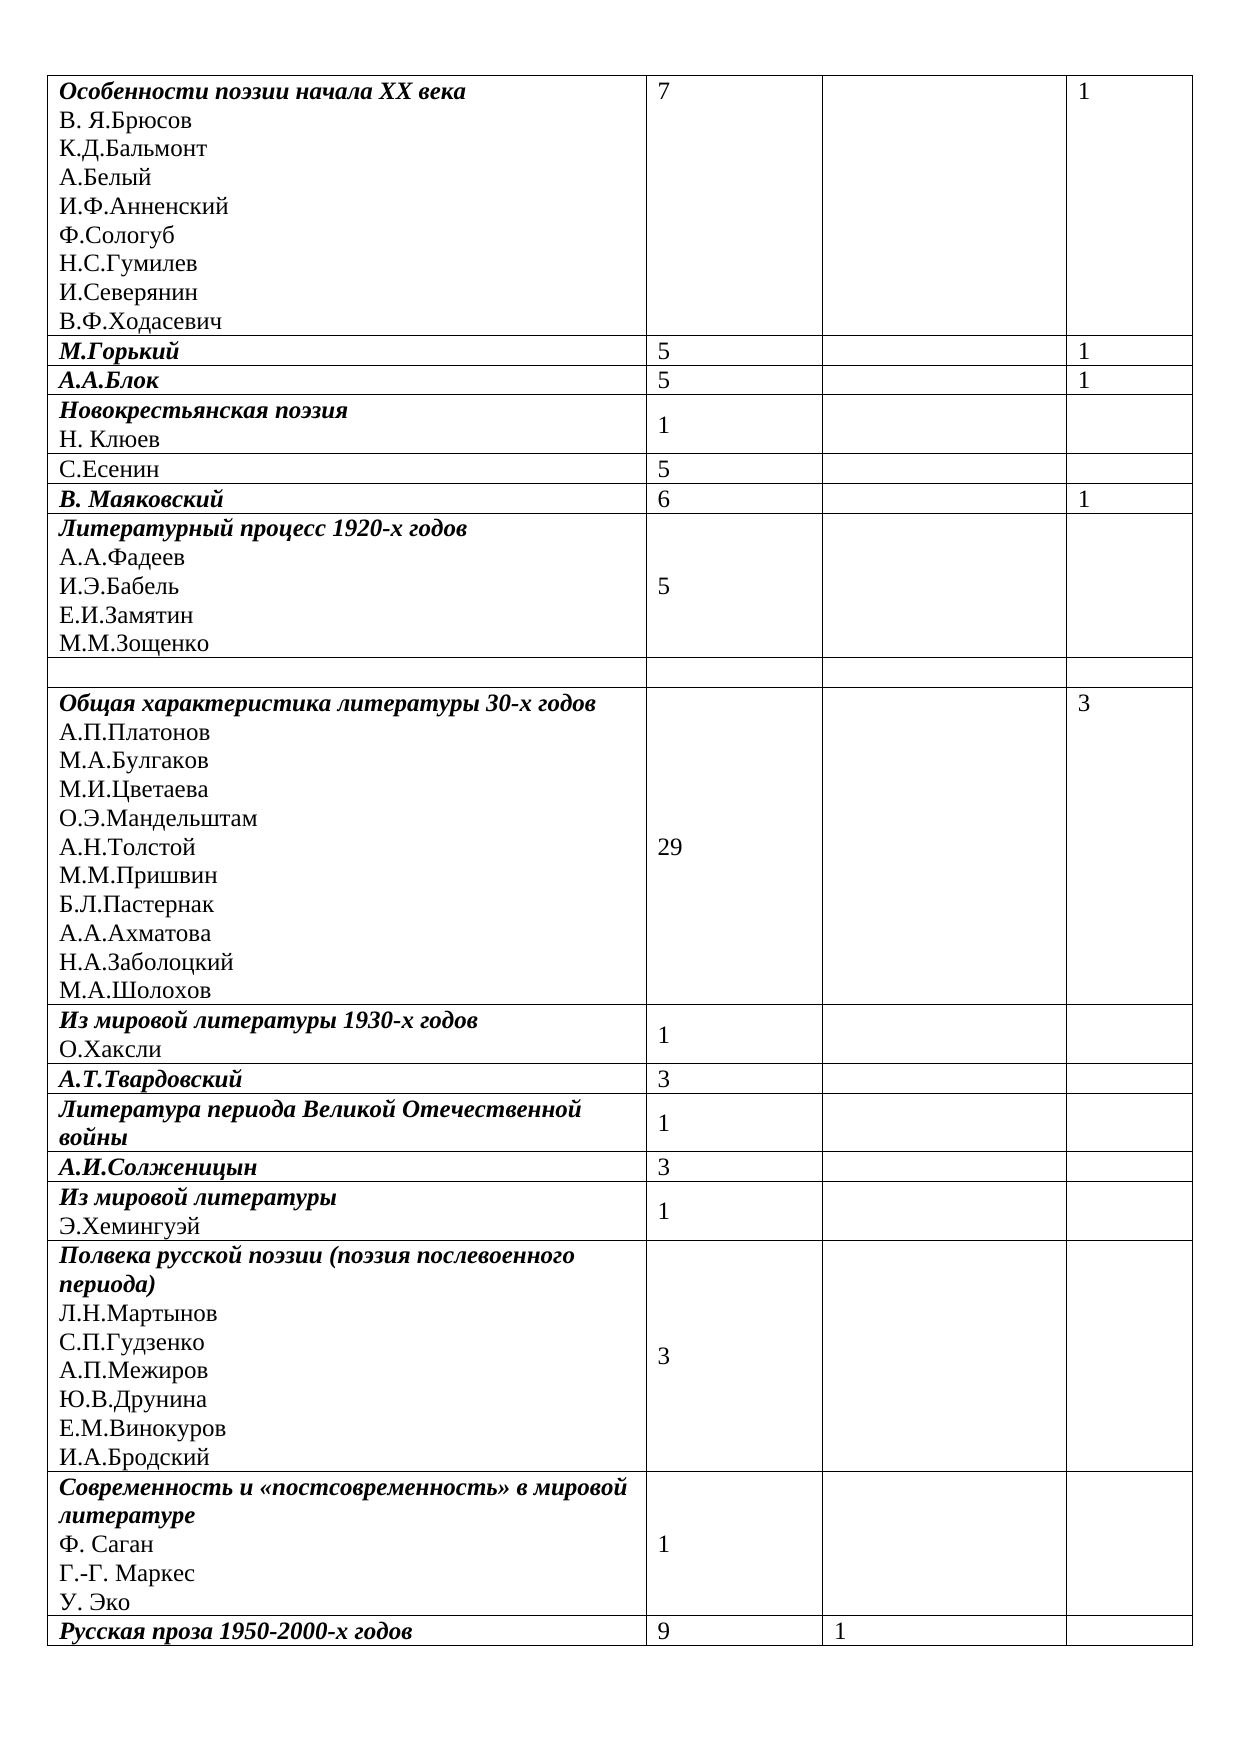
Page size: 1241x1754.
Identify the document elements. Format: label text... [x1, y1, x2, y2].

table_cell 1 [1067, 366, 1192, 394]
table_cell [1067, 1472, 1192, 1615]
table_cell [823, 484, 1066, 512]
table_cell 1 [823, 1616, 1066, 1645]
table_cell 3 [647, 1241, 822, 1471]
table_cell [1067, 1241, 1192, 1471]
table_cell [823, 1152, 1066, 1181]
table_cell [1067, 1616, 1192, 1645]
table_cell 1 [647, 395, 822, 453]
table_cell 1 [1067, 336, 1192, 364]
table_cell [1067, 454, 1192, 483]
table_cell [823, 1005, 1066, 1063]
table_cell Полвека русской поэзии (поэзия послевоенного периода) Л.Н.Мартынов С.П.Гудзенко А.П.Межиров Ю.В.Друнина Е.М.Винокуров И.А.Бродский [48, 1241, 646, 1471]
table_cell [647, 658, 822, 687]
table_cell [823, 454, 1066, 483]
table_cell [823, 658, 1066, 687]
table_cell [1067, 514, 1192, 657]
table_cell 1 [647, 1094, 822, 1151]
table_cell [1067, 1152, 1192, 1181]
table_cell [823, 514, 1066, 657]
table_cell [1067, 1005, 1192, 1063]
table_cell 1 [1067, 484, 1192, 512]
table_cell [823, 336, 1066, 364]
table_cell [823, 366, 1066, 394]
table_cell 5 [647, 514, 822, 657]
table_cell 5 [647, 336, 822, 364]
table_cell А.И.Солженицын [48, 1152, 646, 1181]
table_cell С.Есенин [48, 454, 646, 483]
table_cell 9 [647, 1616, 822, 1645]
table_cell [48, 1616, 646, 1645]
table_cell [1067, 1094, 1192, 1151]
table_cell [1067, 658, 1192, 687]
table_cell 6 [647, 484, 822, 512]
table_cell А.А.Блок [48, 366, 646, 394]
table_cell [823, 1064, 1066, 1093]
table_cell Современность и «постсовременность» в мировой литературе Ф. Саган Г.-Г. Маркес У. Эко [48, 1472, 646, 1615]
table_cell 1 [647, 1005, 822, 1063]
table_cell А.Т.Твардовский [48, 1064, 646, 1093]
table_cell Из мировой литературы 1930-х годов О.Хаксли [48, 1005, 646, 1063]
table_cell 5 [647, 454, 822, 483]
table_cell 1 [647, 1182, 822, 1239]
table_cell В. Маяковский [48, 484, 646, 512]
table_cell Литературный процесс 1920-х годов А.А.Фадеев И.Э.Бабель Е.И.Замятин М.М.Зощенко [48, 514, 646, 657]
table_cell [823, 688, 1066, 1004]
table_cell Литература периода Великой Отечественной войны [48, 1094, 646, 1151]
table_cell Особенности поэзии начала XX века В. Я.Брюсов К.Д.Бальмонт А.Белый И.Ф.Анненский Ф.Сологуб Н.С.Гумилев И.Северянин В.Ф.Ходасевич [48, 76, 646, 335]
table_cell 1 [647, 1472, 822, 1615]
table_cell 3 [1067, 688, 1192, 1004]
table_cell Из мировой литературы Э.Хемингуэй [48, 1182, 646, 1239]
table_cell [823, 395, 1066, 453]
table_cell [1067, 1064, 1192, 1093]
table_cell [823, 1472, 1066, 1615]
table_cell 3 [647, 1152, 822, 1181]
table_cell [1067, 1182, 1192, 1239]
table_cell [823, 76, 1066, 335]
table_cell [48, 658, 646, 687]
table_cell 7 [647, 76, 822, 335]
table_cell М.Горький [48, 336, 646, 364]
table_cell [823, 1182, 1066, 1239]
table_cell 5 [647, 366, 822, 394]
table_cell Общая характеристика литературы 30-х годов А.П.Платонов М.А.Булгаков М.И.Цветаева О.Э.Мандельштам А.Н.Толстой М.М.Пришвин Б.Л.Пастернак А.А.Ахматова Н.А.Заболоцкий М.А.Шолохов [48, 688, 646, 1004]
table_cell 1 [1067, 76, 1192, 335]
table_cell 3 [647, 1064, 822, 1093]
table_cell 29 [647, 688, 822, 1004]
table_cell [1067, 395, 1192, 453]
table_cell [823, 1094, 1066, 1151]
table_cell Новокрестьянская поэзия Н. Клюев [48, 395, 646, 453]
table_cell [823, 1241, 1066, 1471]
